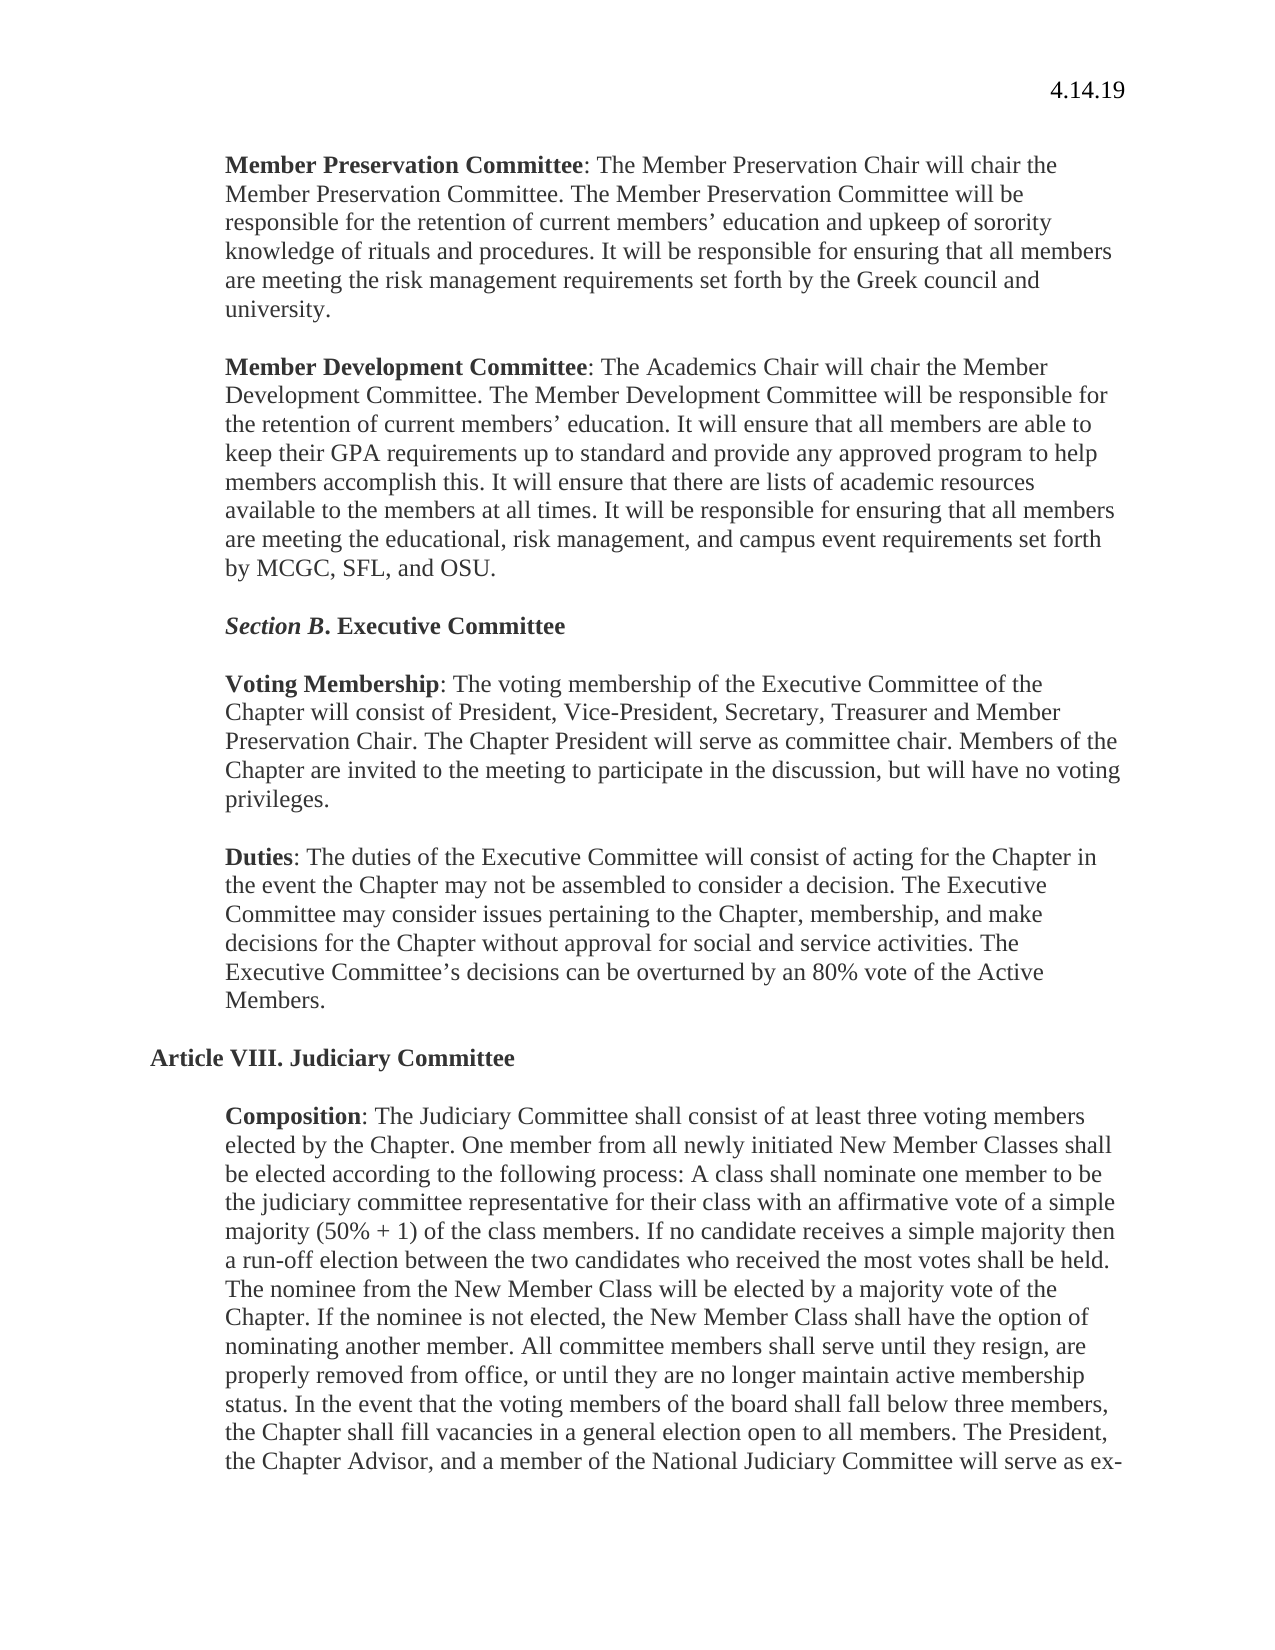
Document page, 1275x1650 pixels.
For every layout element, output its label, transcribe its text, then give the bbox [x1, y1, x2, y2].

text Member Development Committee: The Academics Chair will chair the Member Development Committee. The Member Development Committee will be responsible for the retention of current members’ education. It will ensure that all members are able to keep their GPA requirements up to standard and provide any approved program to help members accomplish this. It will ensure that there are lists of academic resources available to the members at all times. It will be responsible for ensuring that all members are meeting the educational, risk management, and campus event requirements set forth by MCGC, SFL, and OSU. [225, 352, 1125, 582]
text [225, 1101, 1125, 1475]
text Section B. Executive Committee [225, 611, 1125, 639]
text Member Preservation Committee: The Member Preservation Chair will chair the Member Preservation Committee. The Member Preservation Committee will be responsible for the retention of current members’ education and upkeep of sorority knowledge of rituals and procedures. It will be responsible for ensuring that all members are meeting the risk management requirements set forth by the Greek council and university. [225, 150, 1125, 322]
text Voting Membership: The voting membership of the Executive Committee of the Chapter will consist of President, Vice-President, Secretary, Treasurer and Member Preservation Chair. The Chapter President will serve as committee chair. Members of the Chapter are invited to the meeting to participate in the discussion, but will have no voting privileges. [225, 669, 1125, 812]
text Duties: The duties of the Executive Committee will consist of acting for the Chapter in the event the Chapter may not be assembled to consider a decision. The Executive Committee may consider issues pertaining to the Chapter, membership, and make decisions for the Chapter without approval for social and service activities. The Executive Committee’s decisions can be overturned by an 80% vote of the Active Members. [225, 842, 1125, 1014]
text Article VIII. Judiciary Committee [150, 1043, 1125, 1072]
